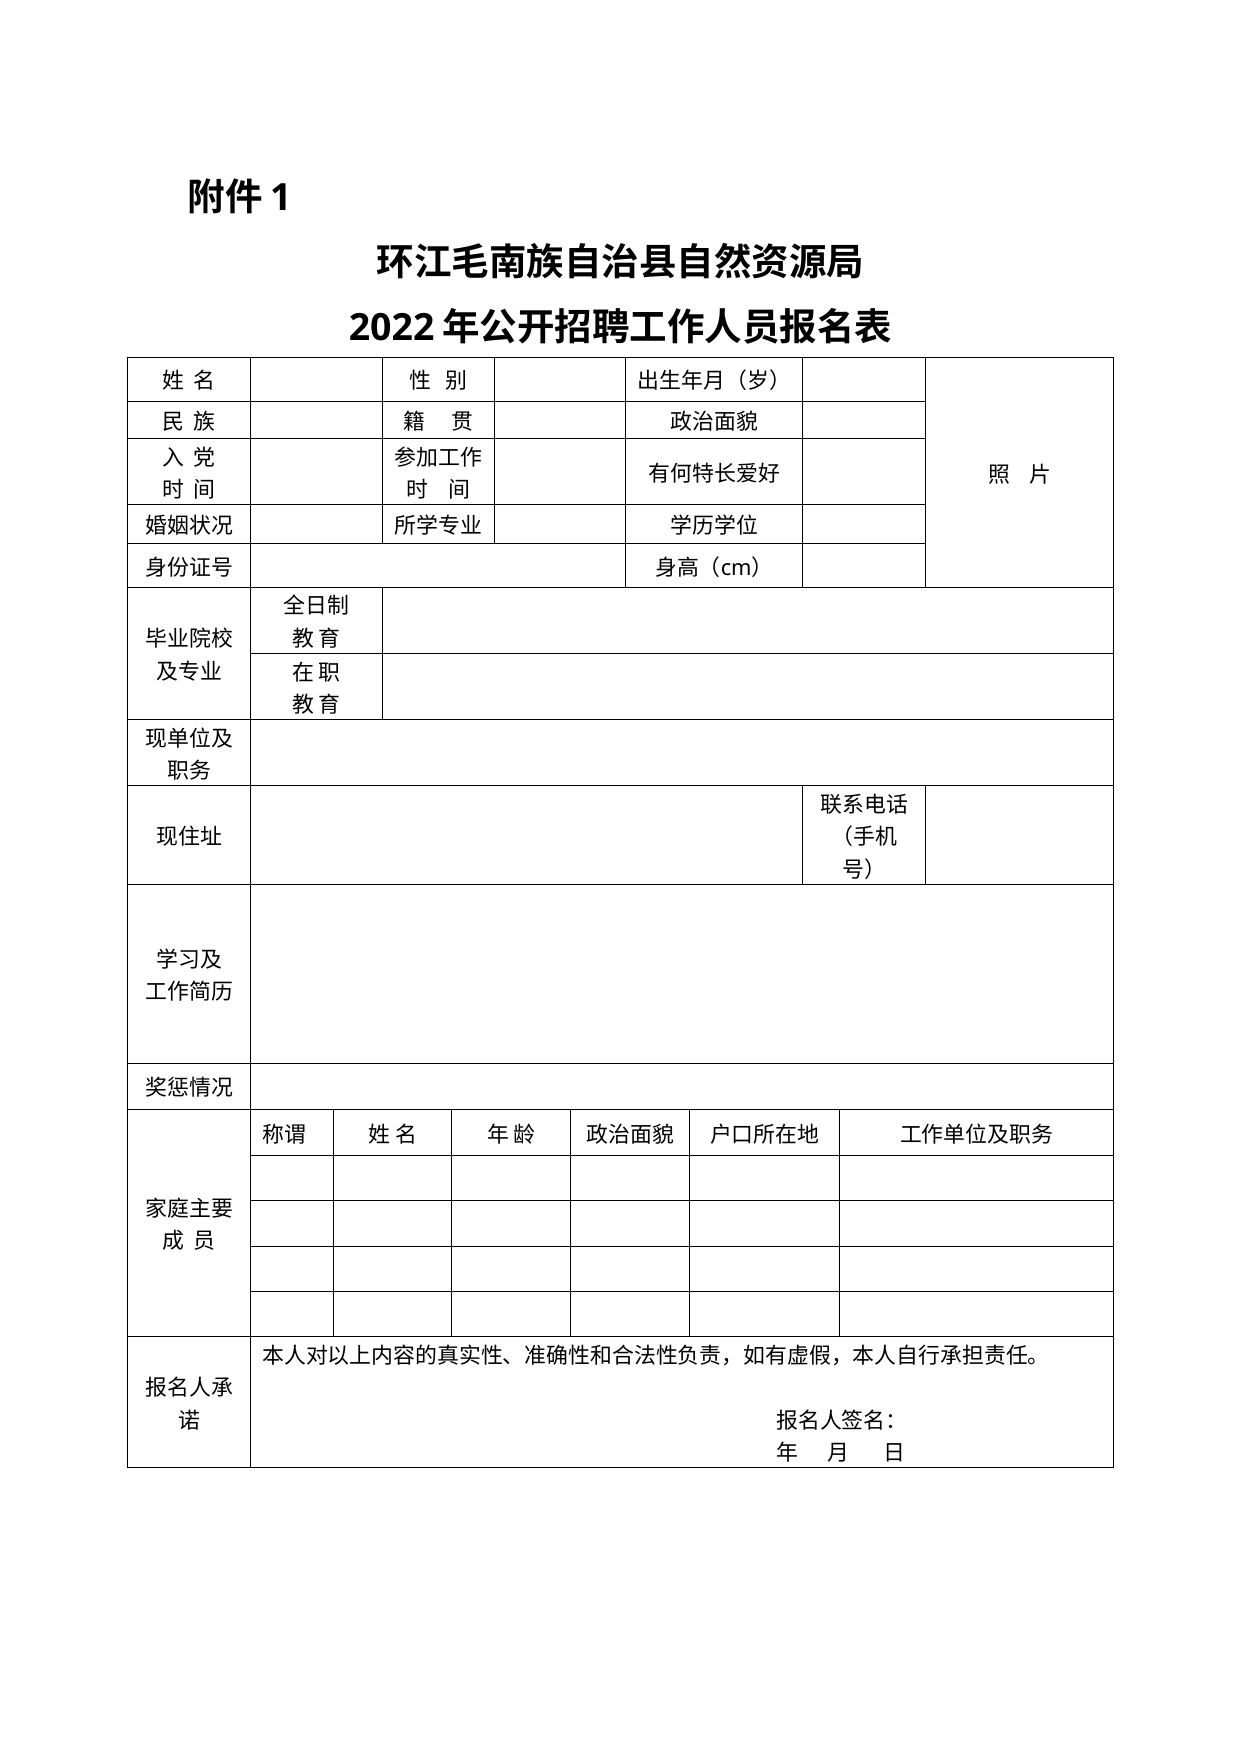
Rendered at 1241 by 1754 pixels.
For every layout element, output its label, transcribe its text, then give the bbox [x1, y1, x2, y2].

table_cell [334, 1247, 451, 1291]
table_cell 身高（cm） [626, 544, 802, 587]
table_cell 家庭主要 成 员 [128, 1110, 250, 1336]
table_cell 政治面貌 [571, 1110, 689, 1155]
table_cell 政治面貌 [626, 402, 802, 438]
table_cell 工作单位及职务 [840, 1110, 1113, 1155]
table_cell 籍 贯 [383, 402, 494, 438]
table_cell [251, 1201, 333, 1246]
table_cell [840, 1156, 1113, 1200]
table_cell [334, 1201, 451, 1246]
table_cell 报名人承诺 [128, 1337, 250, 1467]
table_cell 现住址 [128, 786, 250, 884]
table_cell 学习及 工作简历 [128, 885, 250, 1063]
table_cell 学历学位 [626, 505, 802, 543]
table_header 出生年月（岁） [626, 358, 802, 401]
table_cell [251, 505, 382, 543]
table_cell [251, 402, 382, 438]
table_cell [452, 1292, 570, 1336]
table_cell [334, 1156, 451, 1200]
table_cell 身份证号 [128, 544, 250, 587]
table_cell [571, 1247, 689, 1291]
table_cell [840, 1201, 1113, 1246]
table_cell 户口所在地 [690, 1110, 839, 1155]
table_cell 姓 名 [334, 1110, 451, 1155]
table_cell 称谓 [251, 1110, 333, 1155]
text 附件1 [187, 162, 1053, 227]
table_cell [251, 720, 1113, 785]
table_cell [251, 786, 802, 884]
table_cell [495, 505, 625, 543]
table_cell 有何特长爱好 [626, 439, 802, 504]
table_cell 本人对以上内容的真实性、准确性和合法性负责，如有虚假，本人自行承担责任。 报名人签名： 年 月 日 [251, 1337, 1113, 1467]
table_header 姓 名 [128, 358, 250, 401]
table_header 照 片 [926, 358, 1113, 587]
table_cell 联系电话 （手机号） [803, 786, 925, 884]
table_cell 民 族 [128, 402, 250, 438]
table_cell [452, 1247, 570, 1291]
table_cell [251, 885, 1113, 1063]
table_cell [383, 588, 1113, 653]
table_cell [495, 439, 625, 504]
table_header [803, 358, 925, 401]
table_cell 毕业院校及专业 [128, 588, 250, 719]
table_cell [251, 439, 382, 504]
table_cell [840, 1247, 1113, 1291]
table_cell 奖惩情况 [128, 1064, 250, 1109]
table_cell [690, 1201, 839, 1246]
table_cell 参加工作 时 间 [383, 439, 494, 504]
table_cell [840, 1292, 1113, 1336]
text 2022年公开招聘工作人员报名表 [187, 292, 1053, 357]
table_cell [334, 1292, 451, 1336]
table_cell 年 龄 [452, 1110, 570, 1155]
table_header 性 别 [383, 358, 494, 401]
table_cell [926, 786, 1113, 884]
table_cell [452, 1156, 570, 1200]
table_cell [383, 654, 1113, 719]
table_cell [803, 402, 925, 438]
table_cell [251, 544, 625, 587]
table_cell 所学专业 [383, 505, 494, 543]
table_cell 全日制 教 育 [251, 588, 382, 653]
table_cell 在 职 教 育 [251, 654, 382, 719]
table_header [251, 358, 382, 401]
table_cell [571, 1292, 689, 1336]
table_cell [571, 1156, 689, 1200]
table_cell [251, 1292, 333, 1336]
table_cell [690, 1156, 839, 1200]
table_cell [571, 1201, 689, 1246]
table_cell 入 党 时 间 [128, 439, 250, 504]
text 环江毛南族自治县自然资源局 [187, 227, 1053, 292]
table_cell [495, 402, 625, 438]
table_cell [690, 1247, 839, 1291]
table_cell [803, 505, 925, 543]
table_cell 现单位及职务 [128, 720, 250, 785]
table_cell [690, 1292, 839, 1336]
table_cell [452, 1201, 570, 1246]
table_cell [803, 439, 925, 504]
table_cell [251, 1064, 1113, 1109]
table_cell [251, 1156, 333, 1200]
table_header [495, 358, 625, 401]
table_cell [251, 1247, 333, 1291]
table_cell 婚姻状况 [128, 505, 250, 543]
table_cell [803, 544, 925, 587]
